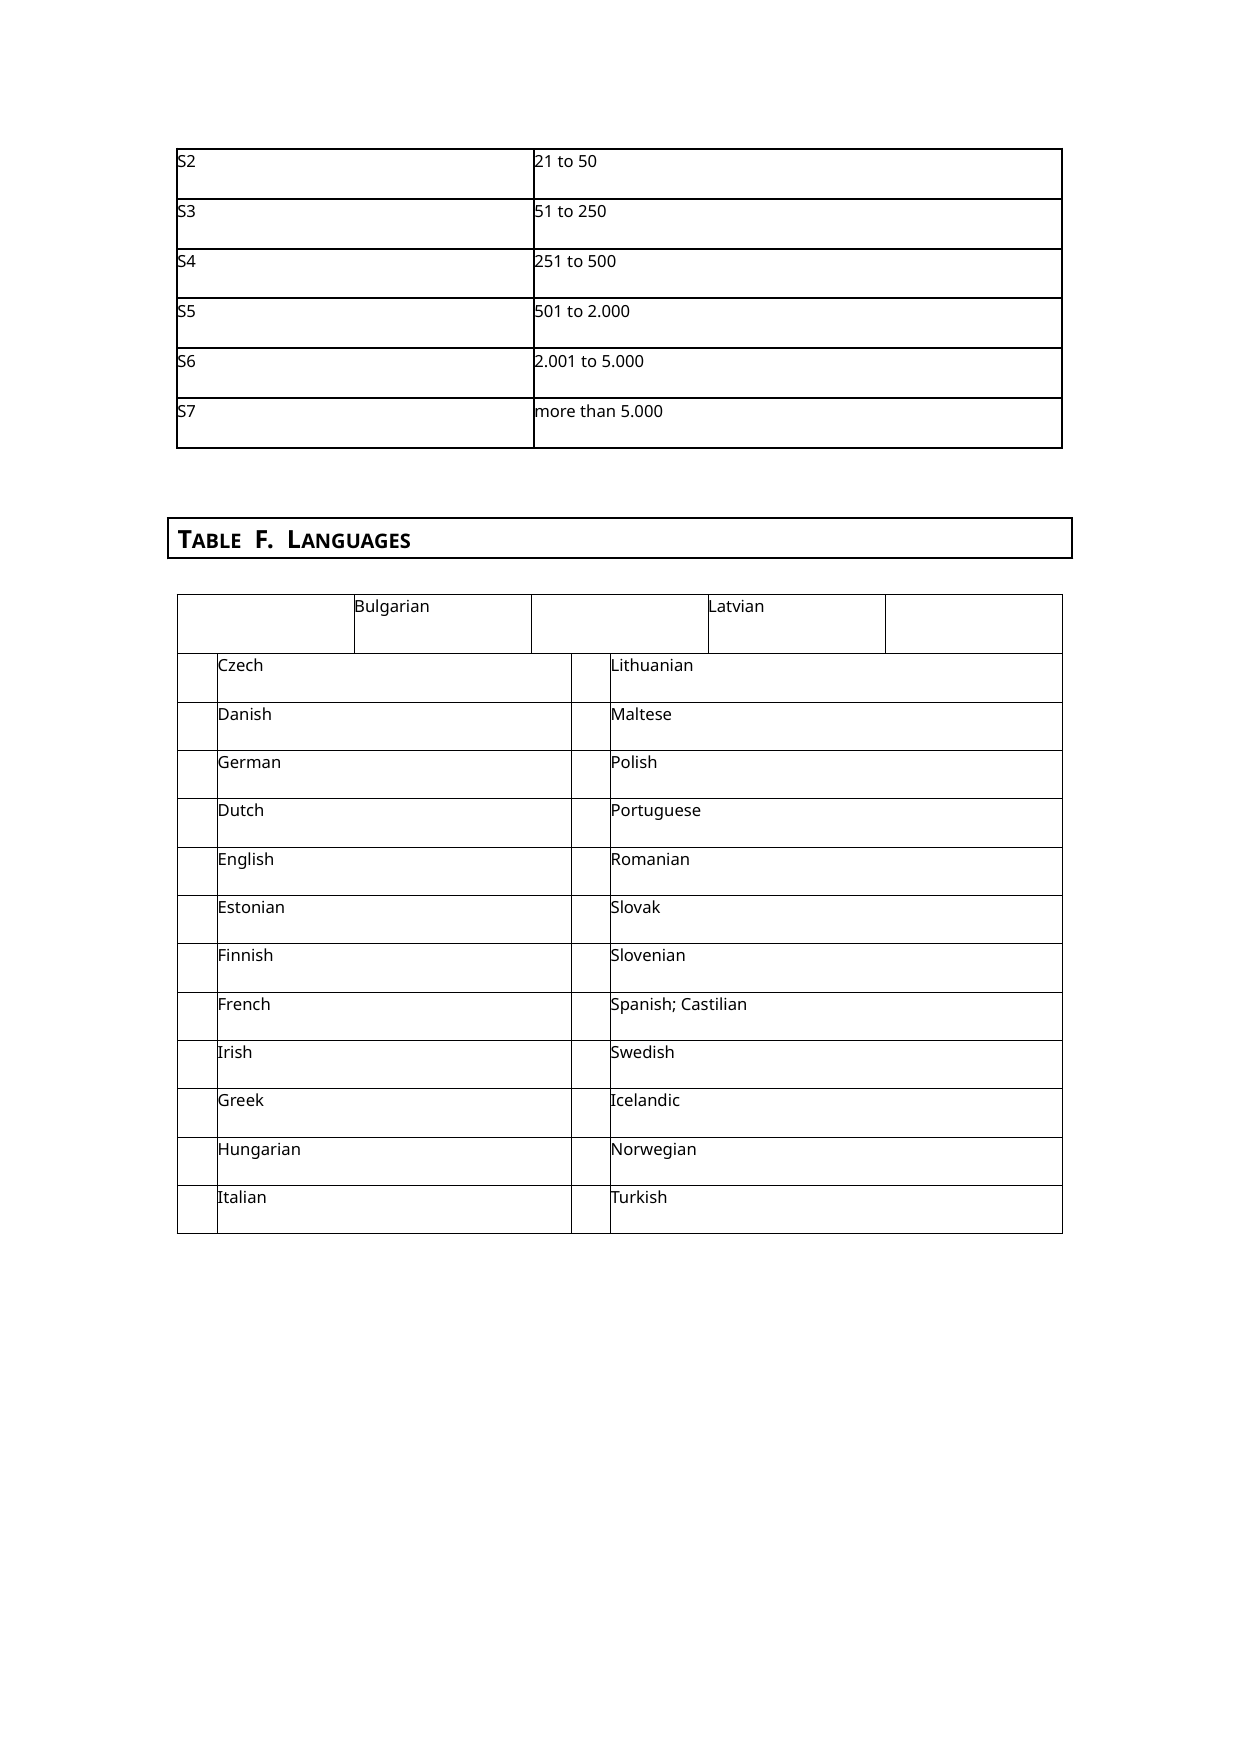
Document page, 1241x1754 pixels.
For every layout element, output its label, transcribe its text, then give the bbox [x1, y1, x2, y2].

table_cell Norwegian [611, 1138, 1062, 1185]
table_cell [178, 703, 217, 750]
table_cell [572, 751, 610, 798]
table_cell Maltese [611, 703, 1062, 750]
table_cell S5 [178, 299, 533, 347]
table_cell 251 to 500 [535, 250, 1061, 297]
table_cell S6 [178, 349, 533, 397]
table_cell [178, 654, 217, 702]
table_cell Polish [611, 751, 1062, 798]
table_cell S4 [178, 250, 533, 297]
table_cell S3 [178, 200, 533, 247]
table_cell [178, 993, 217, 1040]
table_cell [572, 944, 610, 992]
table_cell Turkish [611, 1186, 1062, 1233]
table_cell Greek [218, 1089, 571, 1137]
table_cell [178, 751, 217, 798]
table_cell [178, 848, 217, 895]
table_cell Spanish; Castilian [611, 993, 1062, 1040]
table_cell 21 to 50 [535, 150, 1061, 197]
table_cell more than 5.000 [535, 399, 1061, 447]
table_cell [572, 896, 610, 943]
table_cell [178, 1041, 217, 1088]
table_cell [572, 799, 610, 847]
table_cell Swedish [611, 1041, 1062, 1088]
table_cell [572, 848, 610, 895]
table_cell [178, 799, 217, 847]
table_cell English [218, 848, 571, 895]
table_cell Icelandic [611, 1089, 1062, 1137]
table_header Latvian [709, 595, 885, 653]
table_cell Dutch [218, 799, 571, 847]
table_cell 2.001 to 5.000 [535, 349, 1061, 397]
table_cell Slovenian [611, 944, 1062, 992]
table_cell Czech [218, 654, 571, 702]
table_cell French [218, 993, 571, 1040]
table_cell Romanian [611, 848, 1062, 895]
table_cell [178, 1138, 217, 1185]
text Table F. Languages [169, 519, 1071, 557]
table_cell German [218, 751, 571, 798]
table_cell Portuguese [611, 799, 1062, 847]
table_cell Danish [218, 703, 571, 750]
table_cell Estonian [218, 896, 571, 943]
table_cell S7 [178, 399, 533, 447]
table_header [532, 595, 708, 653]
table_cell Italian [218, 1186, 571, 1233]
table_cell S2 [178, 150, 533, 197]
table_cell [572, 1041, 610, 1088]
table_cell [572, 993, 610, 1040]
table_cell [572, 654, 610, 702]
table_cell Irish [218, 1041, 571, 1088]
table_cell [572, 1089, 610, 1137]
table_cell [572, 1186, 610, 1233]
table_cell [178, 1186, 217, 1233]
table_cell [178, 1089, 217, 1137]
table_cell 51 to 250 [535, 200, 1061, 247]
table_header [178, 595, 354, 653]
table_cell 501 to 2.000 [535, 299, 1061, 347]
table_cell Lithuanian [611, 654, 1062, 702]
table_cell [178, 896, 217, 943]
table_cell [572, 1138, 610, 1185]
table_header [886, 595, 1062, 653]
table_cell [572, 703, 610, 750]
table_cell Hungarian [218, 1138, 571, 1185]
table_cell [178, 944, 217, 992]
table_header Bulgarian [355, 595, 531, 653]
table_cell Finnish [218, 944, 571, 992]
table_cell Slovak [611, 896, 1062, 943]
